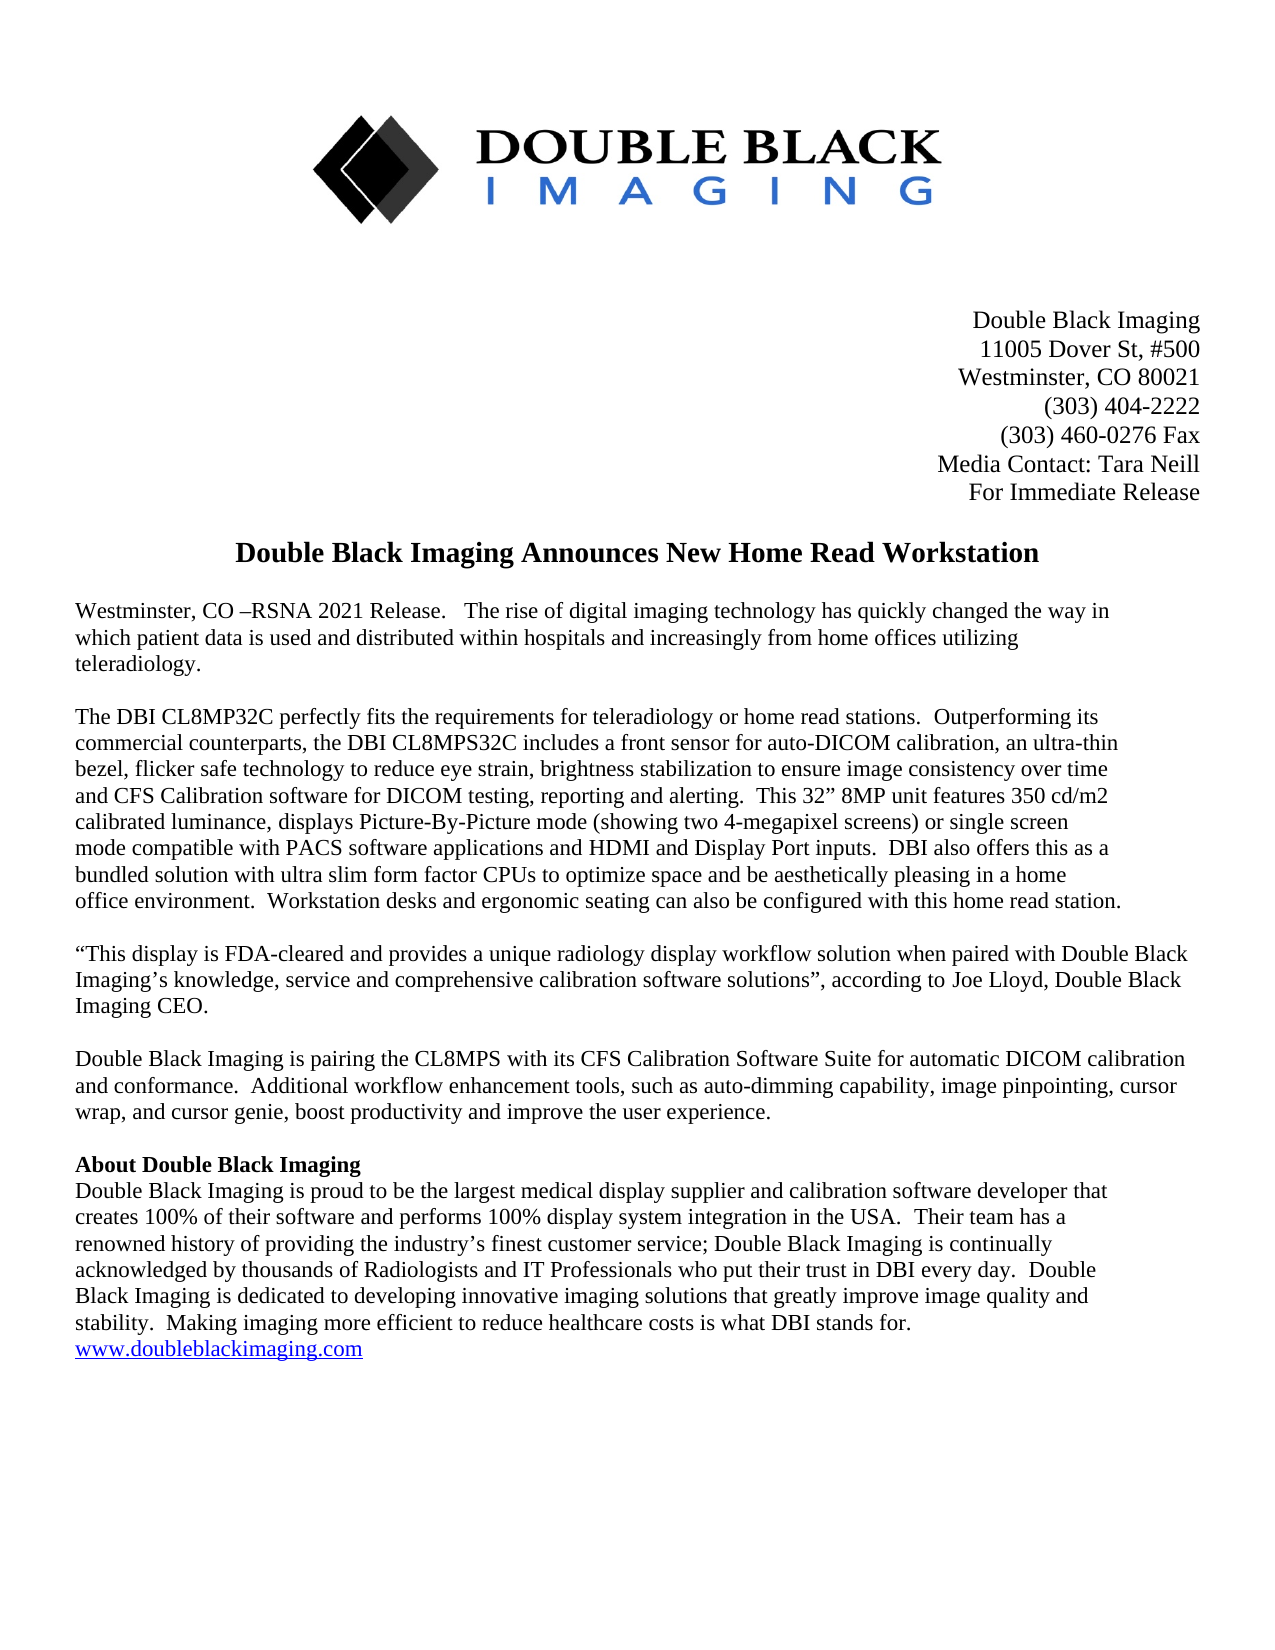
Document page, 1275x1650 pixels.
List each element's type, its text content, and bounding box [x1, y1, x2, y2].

text About Double Black Imaging [75, 1151, 1125, 1177]
text Double Black Imaging is proud to be the largest medical display supplier and calibration software developer that creates 100% of their software and performs 100% display system integration in the USA. Their team has a renowned history of providing the industry’s finest customer service; Double Black Imaging is continually acknowledged by thousands of Radiologists and IT Professionals who put their trust in DBI every day. Double Black Imaging is dedicated to developing innovative imaging solutions that greatly improve image quality and stability. Making imaging more efficient to reduce healthcare costs is what DBI stands for. www.doubleblackimaging.com [75, 1177, 1125, 1362]
text For Immediate Release [75, 477, 1200, 506]
picture [289, 75, 975, 254]
text Westminster, CO –RSNA 2021 Release. The rise of digital imaging technology has quickly changed the way in which patient data is used and distributed within hospitals and increasingly from home offices utilizing teleradiology. [75, 597, 1125, 676]
text The DBI CL8MP32C perfectly fits the requirements for teleradiology or home read stations. Outperforming its commercial counterparts, the DBI CL8MPS32C includes a front sensor for auto-DICOM calibration, an ultra-thin bezel, flicker safe technology to reduce eye strain, brightness stabilization to ensure image consistency over time and CFS Calibration software for DICOM testing, reporting and alerting. This 32” 8MP unit features 350 cd/m2 calibrated luminance, displays Picture-By-Picture mode (showing two 4-megapixel screens) or single screen mode compatible with PACS software applications and HDMI and Display Port inputs. DBI also offers this as a bundled solution with ultra slim form factor CPUs to optimize space and be aesthetically pleasing in a home office environment. Workstation desks and ergonomic seating can also be configured with this home read station. [75, 703, 1125, 913]
subtitle Double Black Imaging Announces New Home Read Workstation [75, 535, 1200, 568]
text (303) 460-0276 Fax [75, 420, 1200, 449]
text “This display is FDA-cleared and provides a unique radiology display workflow solution when paired with Double Black Imaging’s knowledge, service and comprehensive calibration software solutions”, according to Joe Lloyd, Double Black Imaging CEO. [75, 940, 1200, 1019]
text Double Black Imaging is pairing the CL8MPS with its CFS Calibration Software Suite for automatic DICOM calibration and conformance. Additional workflow enhancement tools, such as auto-dimming capability, image pinpointing, cursor wrap, and cursor genie, boost productivity and improve the user experience. [75, 1045, 1200, 1124]
text Double Black Imaging [75, 305, 1200, 334]
text (303) 404-2222 [75, 391, 1200, 420]
text Media Contact: Tara Neill [75, 449, 1200, 477]
